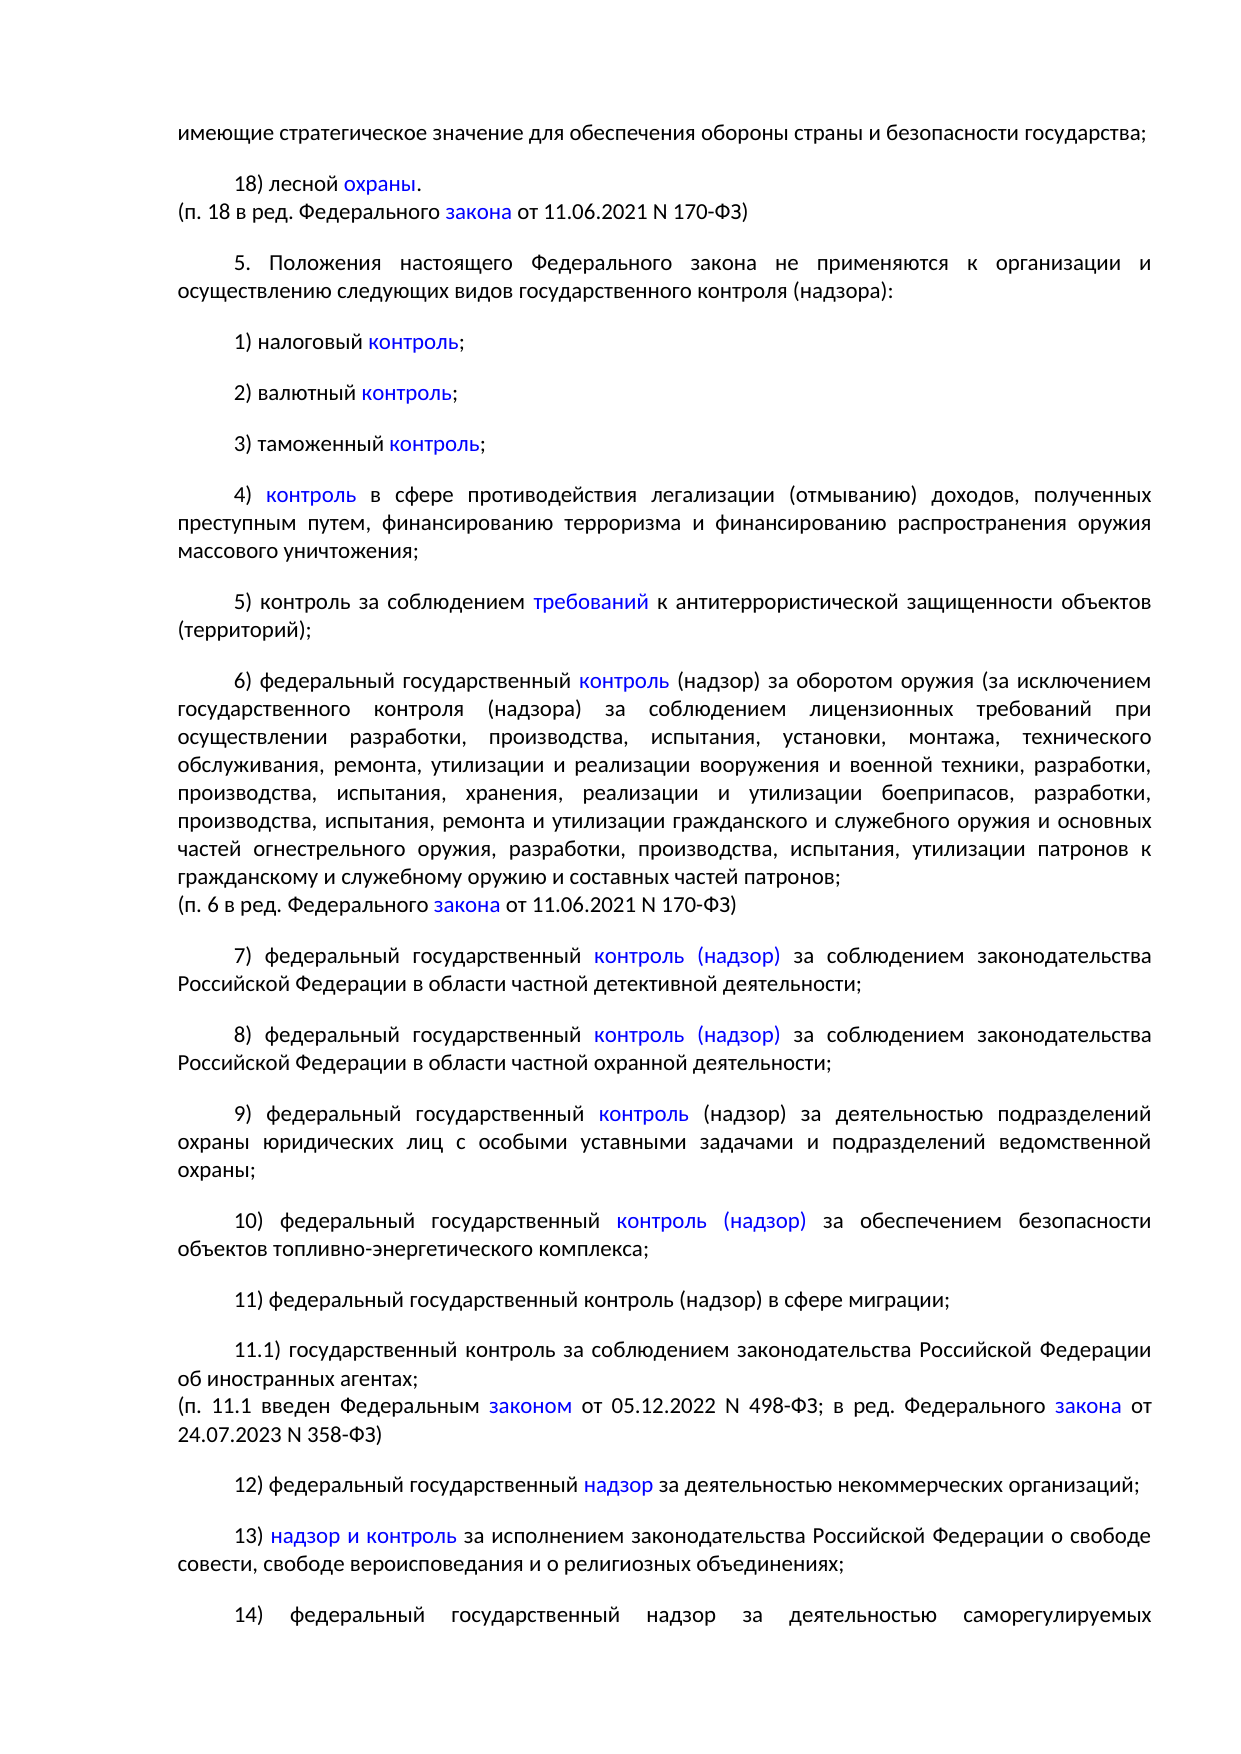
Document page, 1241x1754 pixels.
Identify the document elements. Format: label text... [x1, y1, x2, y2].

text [177, 118, 1152, 146]
text 7) федеральный государственный контроль (надзор) за соблюдением законодательства Российской Федерации в области частной детективной деятельности; [177, 941, 1152, 997]
text 5. Положения настоящего Федерального закона не применяются к организации и осуществлению следующих видов государственного контроля (надзора): [177, 248, 1152, 304]
text 6) федеральный государственный контроль (надзор) за оборотом оружия (за исключением государственного контроля (надзора) за соблюдением лицензионных требований при осуществлении разработки, производства, испытания, установки, монтажа, технического обслуживания, ремонта, утилизации и реализации вооружения и военной техники, разработки, производства, испытания, хранения, реализации и утилизации боеприпасов, разработки, производства, испытания, ремонта и утилизации гражданского и служебного оружия и основных частей огнестрельного оружия, разработки, производства, испытания, утилизации патронов к гражданскому и служебному оружию и составных частей патронов; [177, 666, 1152, 890]
text (п. 11.1 введен Федеральным законом от 05.12.2022 N 498-ФЗ; в ред. Федерального закона от 24.07.2023 N 358-ФЗ) [177, 1392, 1152, 1448]
text (п. 6 в ред. Федерального закона от 11.06.2021 N 170-ФЗ) [177, 890, 1152, 918]
text 4) контроль в сфере противодействия легализации (отмыванию) доходов, полученных преступным путем, финансированию терроризма и финансированию распространения оружия массового уничтожения; [177, 480, 1152, 564]
text 18) лесной охраны. [177, 169, 1152, 197]
text 13) надзор и контроль за исполнением законодательства Российской Федерации о свободе совести, свободе вероисповедания и о религиозных объединениях; [177, 1522, 1152, 1578]
text 11) федеральный государственный контроль (надзор) в сфере миграции; [177, 1285, 1152, 1313]
text 3) таможенный контроль; [177, 429, 1152, 457]
text 8) федеральный государственный контроль (надзор) за соблюдением законодательства Российской Федерации в области частной охранной деятельности; [177, 1020, 1152, 1076]
text 2) валютный контроль; [177, 378, 1152, 406]
text 1) налоговый контроль; [177, 327, 1152, 355]
text 5) контроль за соблюдением требований к антитеррористической защищенности объектов (территорий); [177, 587, 1152, 643]
text 11.1) государственный контроль за соблюдением законодательства Российской Федерации об иностранных агентах; [177, 1336, 1152, 1392]
text 12) федеральный государственный надзор за деятельностью некоммерческих организаций; [177, 1471, 1152, 1499]
text 9) федеральный государственный контроль (надзор) за деятельностью подразделений охраны юридических лиц с особыми уставными задачами и подразделений ведомственной охраны; [177, 1099, 1152, 1183]
text (п. 18 в ред. Федерального закона от 11.06.2021 N 170-ФЗ) [177, 197, 1152, 225]
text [177, 1601, 1152, 1628]
text 10) федеральный государственный контроль (надзор) за обеспечением безопасности объектов топливно-энергетического комплекса; [177, 1206, 1152, 1262]
